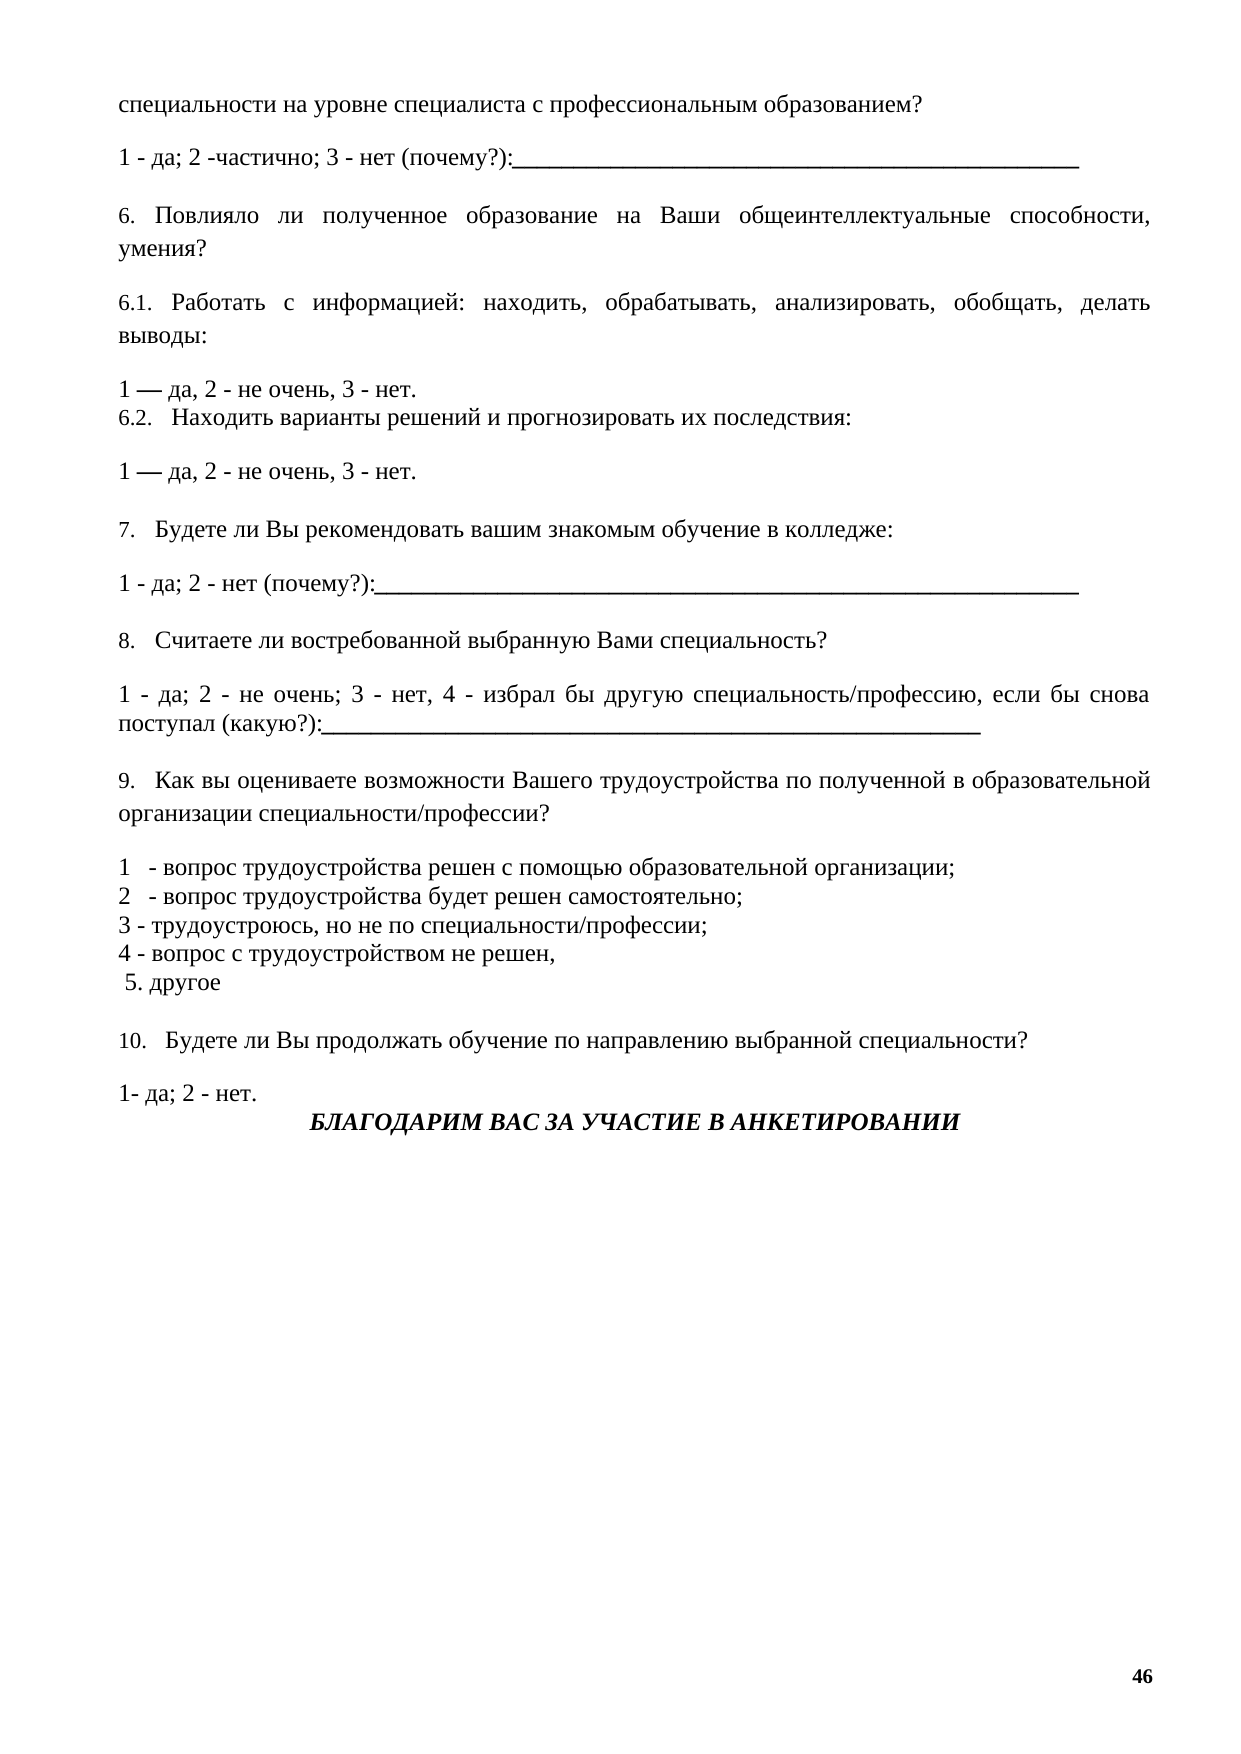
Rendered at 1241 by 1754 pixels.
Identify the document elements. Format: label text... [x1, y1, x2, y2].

text 3 - трудоустроюсь, но не по специальности/профессии; [118, 910, 1152, 938]
text 4 - вопрос с трудоустройством не решен, [118, 938, 1152, 967]
text 2 - вопрос трудоустройства будет решен самостоятельно; [118, 881, 1152, 910]
text 5. другое [118, 967, 1152, 996]
list Повлияло ли полученное образование на Ваши общеинтеллектуальные способности, умения? [118, 200, 1152, 262]
text БЛАГОДАРИМ ВАС ЗА УЧАСТИЕ В АНКЕТИРОВАНИИ [118, 1107, 1152, 1136]
list Работать с информацией: находить, обрабатывать, анализировать, обобщать, делать выводы: [118, 287, 1152, 349]
list Считаете ли востребованной выбранную Вами специальность? [118, 625, 1152, 654]
text 1 - вопрос трудоустройства решен с помощью образовательной организации; [118, 852, 1152, 881]
list Будете ли Вы рекомендовать вашим знакомым обучение в колледже: [118, 514, 1152, 543]
text 1 — да, 2 - не очень, 3 - нет. [118, 374, 1152, 402]
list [118, 89, 1152, 117]
text 1 - да; 2 -частично; 3 - нет (почему?): [118, 142, 1152, 171]
text 1 — да, 2 - не очень, 3 - нет. [118, 456, 1152, 485]
text 1 - да; 2 - нет (почему?): [118, 568, 1152, 596]
text 1 - да; 2 - не очень; 3 - нет, 4 - избрал бы другую специальность/профессию, если бы снова поступал (какую?): [118, 679, 1152, 737]
list Будете ли Вы продолжать обучение по направлению выбранной специальности? [118, 1025, 1152, 1053]
list Как вы оцениваете возможности Вашего трудоустройства по полученной в образовательной организации специальности/профессии? [118, 765, 1152, 827]
text 1- да; 2 - нет. [118, 1078, 1152, 1107]
list Находить варианты решений и прогнозировать их последствия: [118, 402, 1152, 431]
